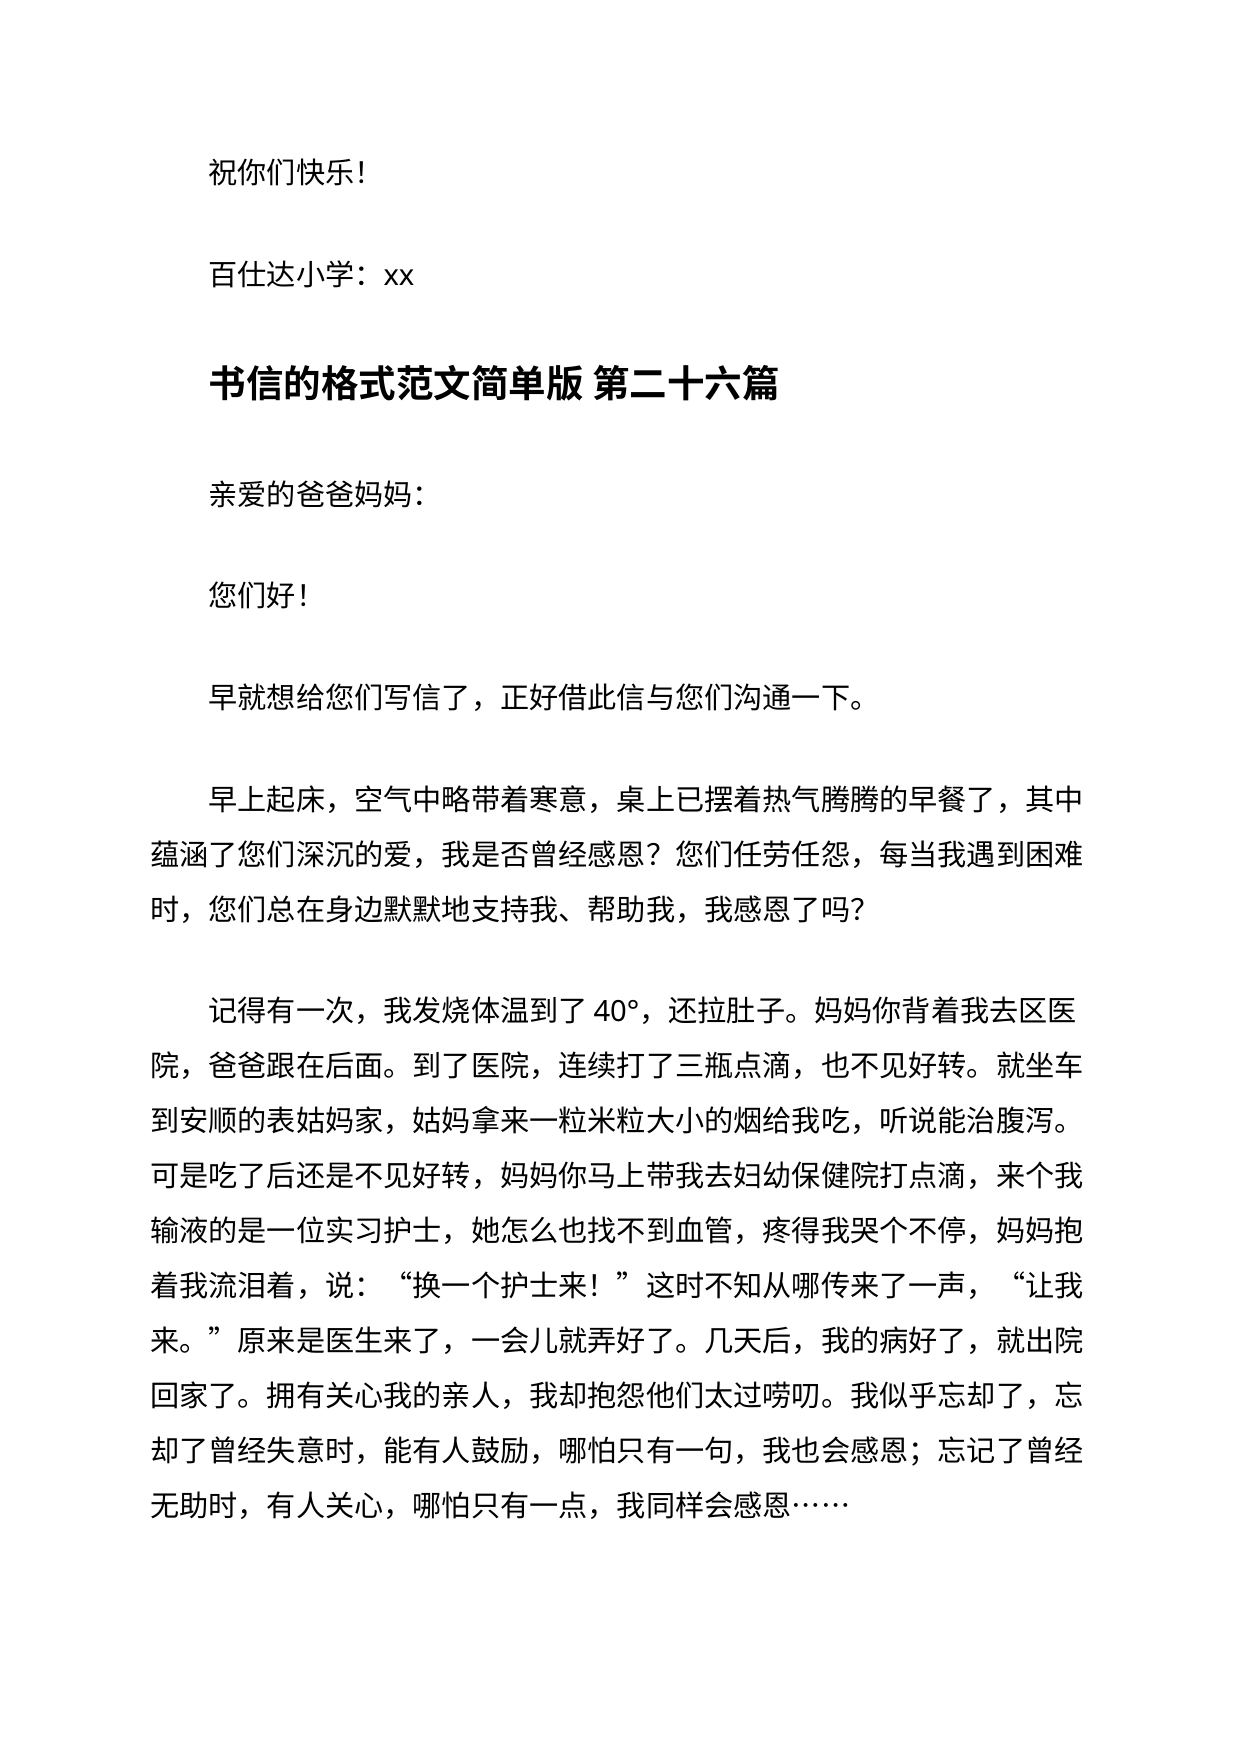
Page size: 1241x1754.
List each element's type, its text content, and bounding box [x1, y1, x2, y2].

text 书信的格式范文简单版 第二十六篇 [150, 354, 1090, 408]
text 您们好！ [150, 573, 1090, 615]
text 祝你们快乐！ [150, 150, 1090, 192]
text 记得有一次，我发烧体温到了40°，还拉肚子。妈妈你背着我去区医院，爸爸跟在后面。到了医院，连续打了三瓶点滴，也不见好转。就坐车到安顺的表姑妈家，姑妈拿来一粒米粒大小的烟给我吃，听说能治腹泻。可是吃了后还是不见好转，妈妈你马上带我去妇幼保健院打点滴，来个我输液的是一位实习护士，她怎么也找不到血管，疼得我哭个不停，妈妈抱着我流泪着，说：“换一个护士来！”这时不知从哪传来了一声，“让我来。”原来是医生来了，一会儿就弄好了。几天后，我的病好了，就出院回家了。拥有关心我的亲人，我却抱怨他们太过唠叨。我似乎忘却了，忘却了曾经失意时，能有人鼓励，哪怕只有一句，我也会感恩；忘记了曾经无助时，有人关心，哪怕只有一点，我同样会感恩…… [150, 988, 1090, 1524]
text 百仕达小学：xx [150, 252, 1090, 294]
text 早就想给您们写信了，正好借此信与您们沟通一下。 [150, 675, 1090, 717]
text 亲爱的爸爸妈妈： [150, 471, 1090, 513]
text 早上起床，空气中略带着寒意，桌上已摆着热气腾腾的早餐了，其中蕴涵了您们深沉的爱，我是否曾经感恩？您们任劳任怨，每当我遇到困难时，您们总在身边默默地支持我、帮助我，我感恩了吗？ [150, 776, 1090, 928]
